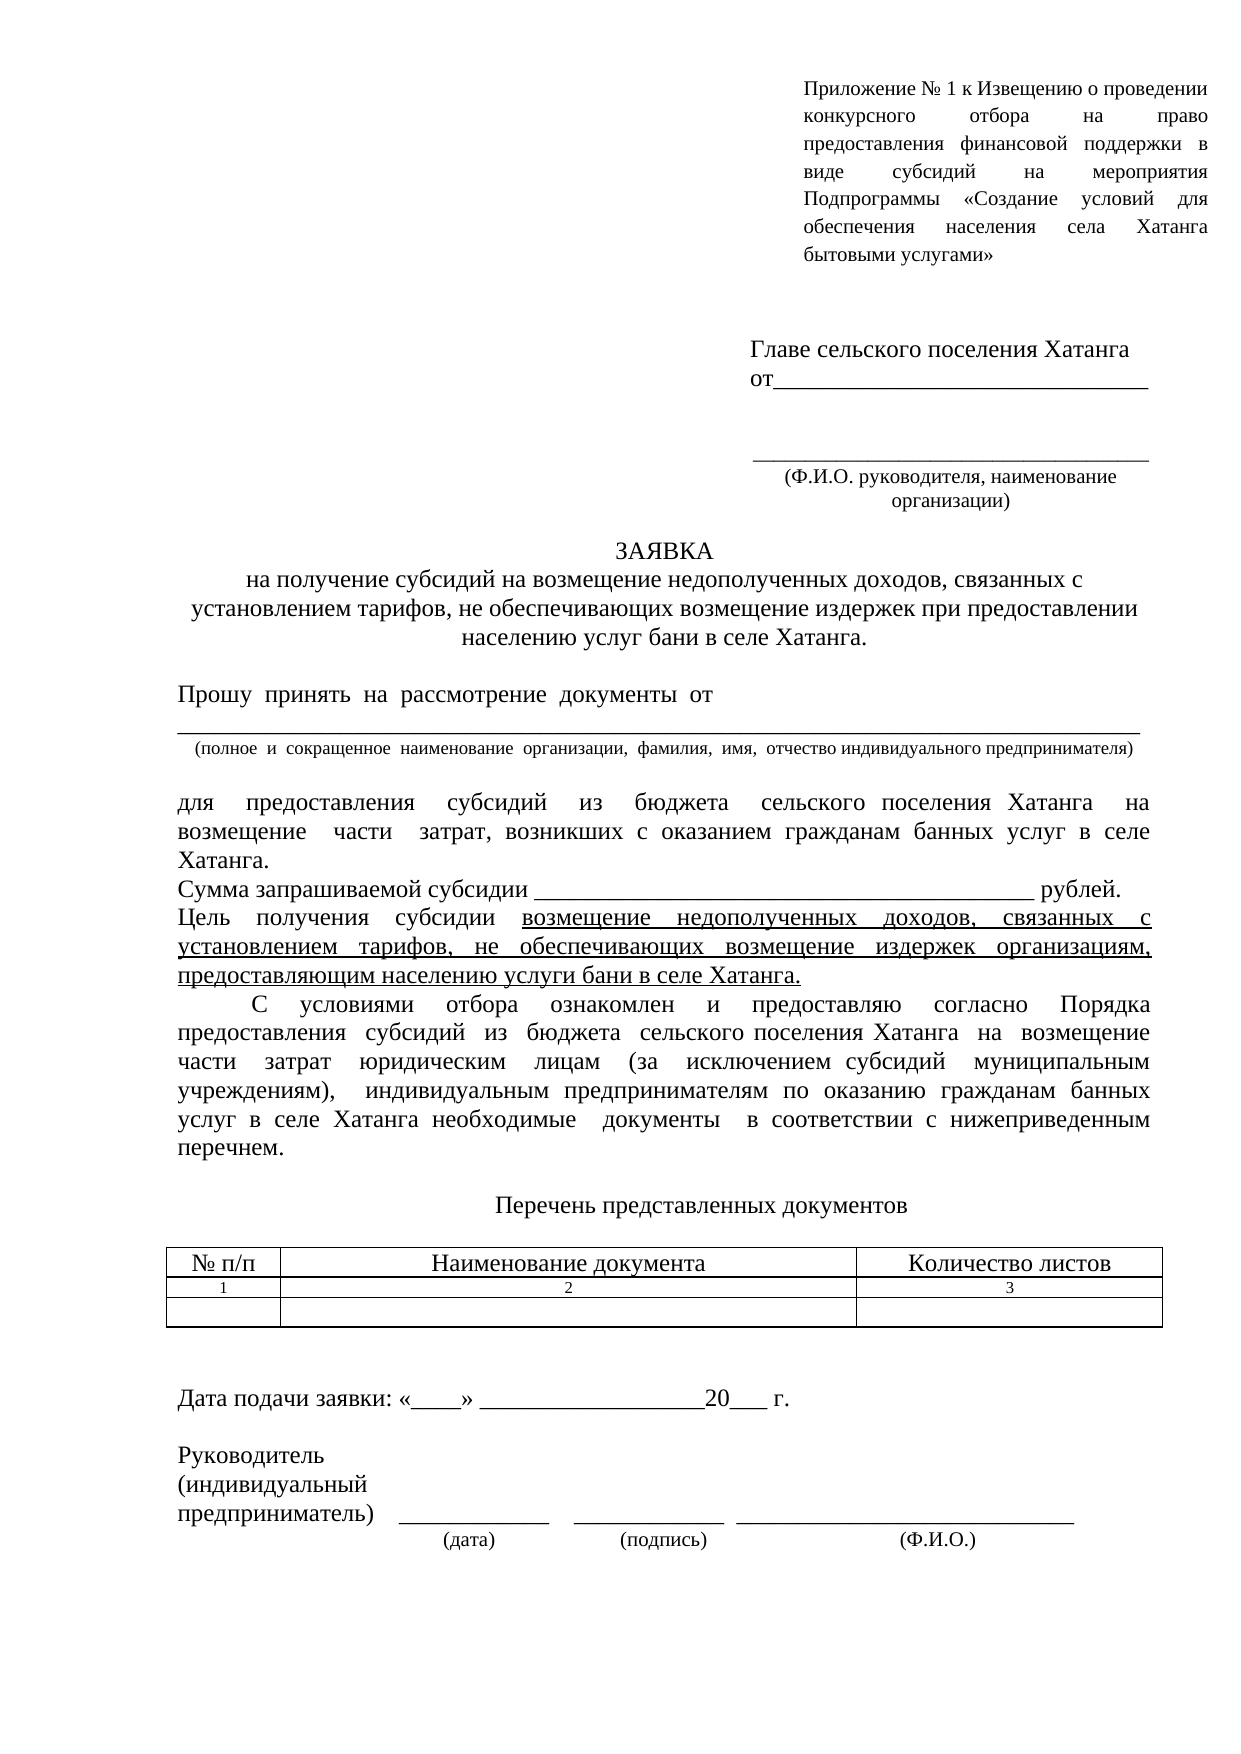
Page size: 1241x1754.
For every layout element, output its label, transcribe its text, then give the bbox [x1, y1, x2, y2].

table_cell 1 [167, 1278, 280, 1297]
text (полное и сокращенное наименование организации, фамилия, имя, отчество индивидуального предпринимателя) [177, 737, 1152, 759]
table_cell [167, 1298, 280, 1326]
text С условиями отбора ознакомлен и предоставляю согласно Порядка предоставления субсидий из бюджета сельского поселения Хатанга на возмещение части затрат юридическим лицам (за исключением субсидий муниципальным учреждениям), индивидуальным предпринимателям по оказанию гражданам банных услуг в селе Хатанга необходимые документы в соответствии с нижеприведенным перечнем. [177, 989, 1152, 1161]
table_header Главе сельского поселения Хатанга от______________________________ ______________________________________ (Ф.И.О. руководителя, наименование организации) [739, 305, 1163, 512]
text _____________________________________________________________________________ [177, 708, 1152, 737]
text (дата) (подпись) (Ф.И.О.) [177, 1527, 1152, 1551]
text предприниматель) ____________ ____________ ___________________________ [177, 1498, 1152, 1527]
table_header Наименование документа [281, 1248, 856, 1276]
text Дата подачи заявки: «____» __________________20___ г. [177, 1383, 1152, 1412]
table_cell 3 [857, 1278, 1162, 1297]
table_cell [857, 1298, 1162, 1326]
table_cell 2 [281, 1278, 856, 1297]
table_cell [281, 1298, 856, 1326]
text ЗАЯВКА [177, 536, 1152, 564]
text Сумма запрашиваемой субсидии ________________________________________ рублей. [177, 874, 1152, 902]
text на получение субсидий на возмещение недополученных доходов, связанных с установлением тарифов, не обеспечивающих возмещение издержек при предоставлении населению услуг бани в селе Хатанга. [177, 564, 1152, 651]
text Цель получения субсидии возмещение недополученных доходов, связанных с установлением тарифов, не обеспечивающих возмещение издержек организациям, предоставляющим населению услуги бани в селе Хатанга. [177, 958, 1152, 989]
table_header Количество листов [857, 1248, 1162, 1276]
text Руководитель [177, 1440, 1152, 1469]
table_header № п/п [167, 1248, 280, 1276]
text Цель получения субсидии возмещение недополученных доходов, связанных с установлением тарифов, не обеспечивающих возмещение издержек организациям, предоставляющим населению услуги бани в селе Хатанга. [177, 902, 1152, 956]
text для предоставления субсидий из бюджета сельского поселения Хатанга на возмещение части затрат, возникших с оказанием гражданам банных услуг в селе Хатанга. [177, 787, 1152, 874]
text Прошу принять на рассмотрение документы от [177, 679, 1152, 708]
text Перечень представленных документов [177, 1190, 1152, 1219]
text (индивидуальный [177, 1469, 1152, 1498]
